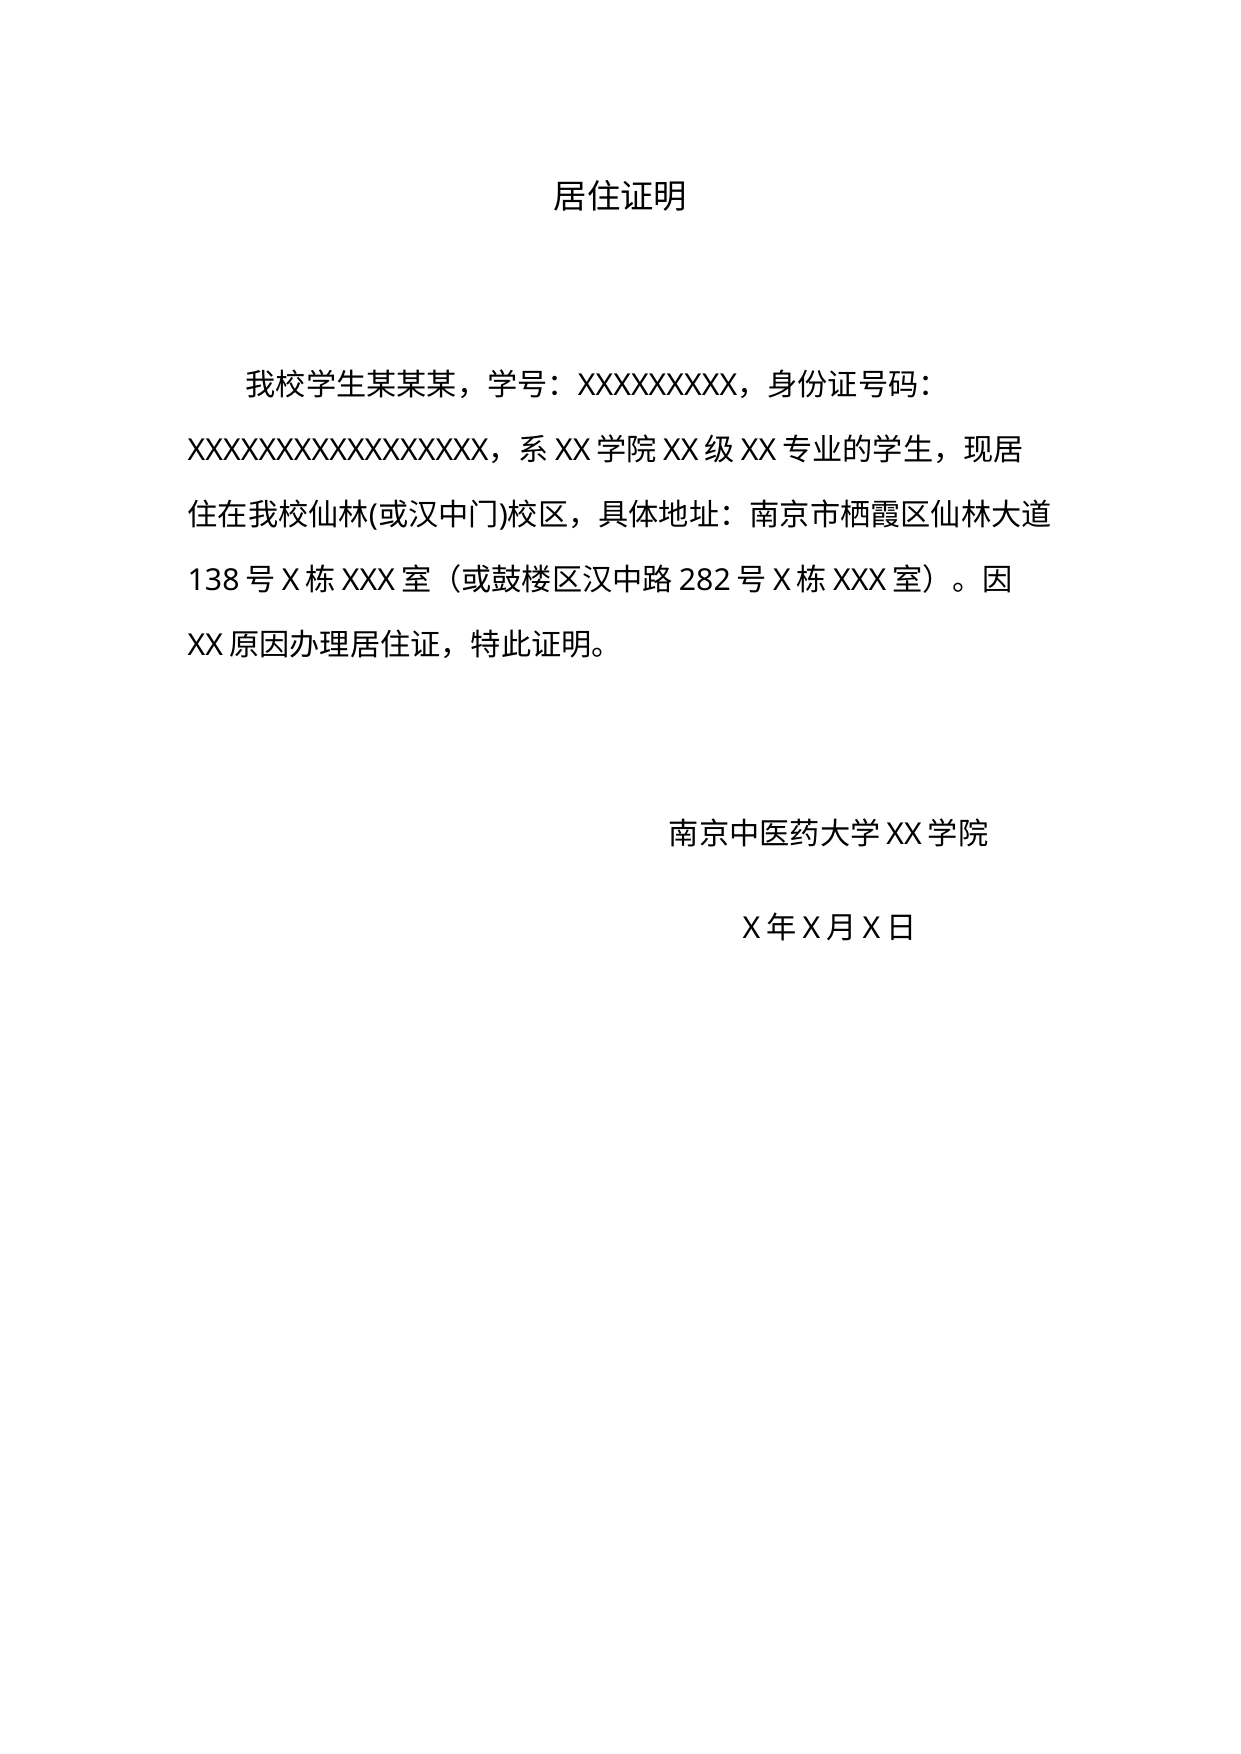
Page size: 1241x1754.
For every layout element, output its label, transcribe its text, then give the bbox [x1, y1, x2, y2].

text 居住证明 [187, 162, 1053, 227]
text 我校学生某某某，学号：XXXXXXXXX，身份证号码：XXXXXXXXXXXXXXXXX，系XX学院XX级XX专业的学生，现居住在我校仙林(或汉中门)校区，具体地址：南京市栖霞区仙林大道138号X栋XXX室（或鼓楼区汉中路282号X栋XXX室）。因XX原因办理居住证，特此证明。 [187, 350, 1053, 675]
text X年X月X日 [187, 893, 1053, 958]
text 南京中医药大学XX学院 [187, 799, 1053, 864]
